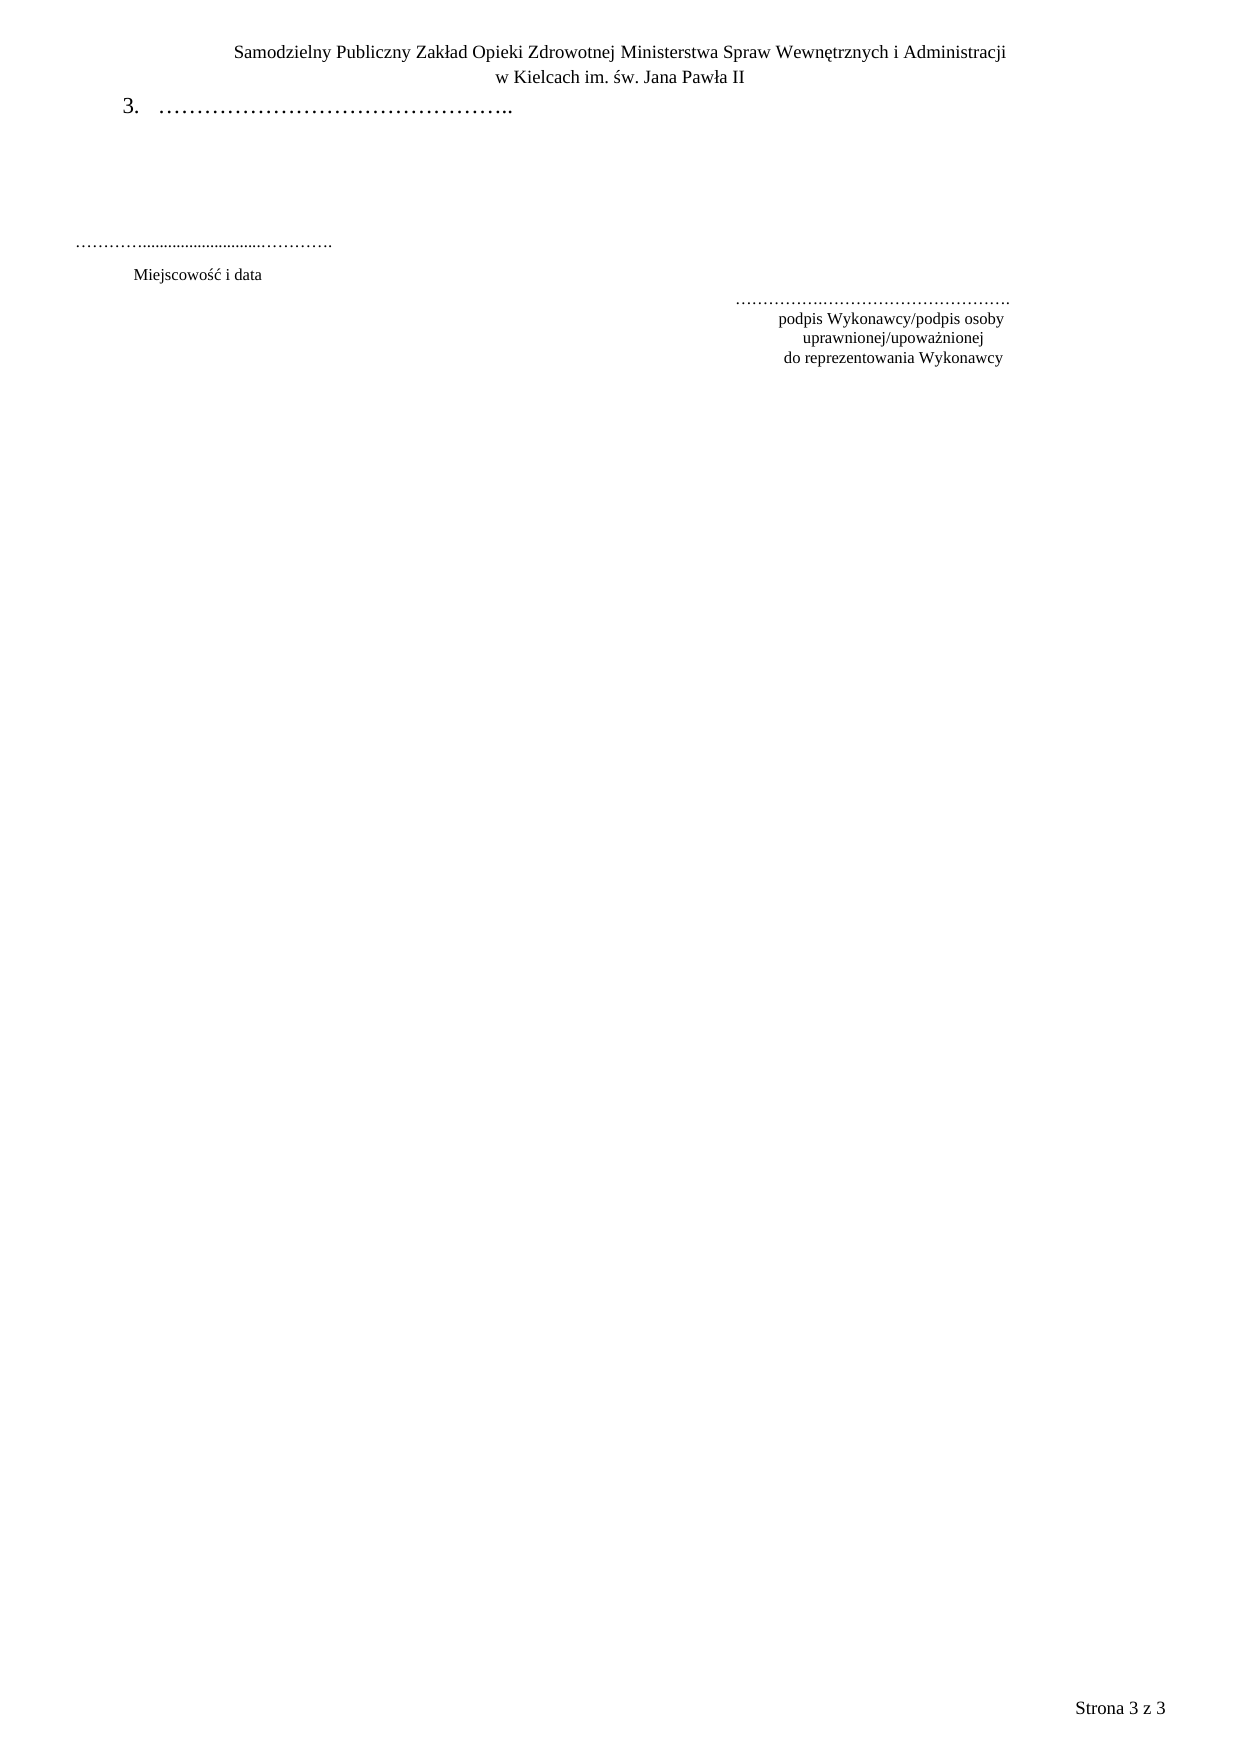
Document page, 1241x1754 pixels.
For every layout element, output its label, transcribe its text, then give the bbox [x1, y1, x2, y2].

text Miejscowość i data [75, 265, 1165, 284]
text …………….……………………………. [75, 284, 1165, 309]
text do reprezentowania Wykonawcy [621, 347, 1165, 367]
list ……………………………………….. [122, 92, 1165, 118]
text …………............................…………. [75, 231, 1165, 265]
text podpis Wykonawcy/podpis osoby uprawnionej/upoważnionej [621, 309, 1165, 347]
